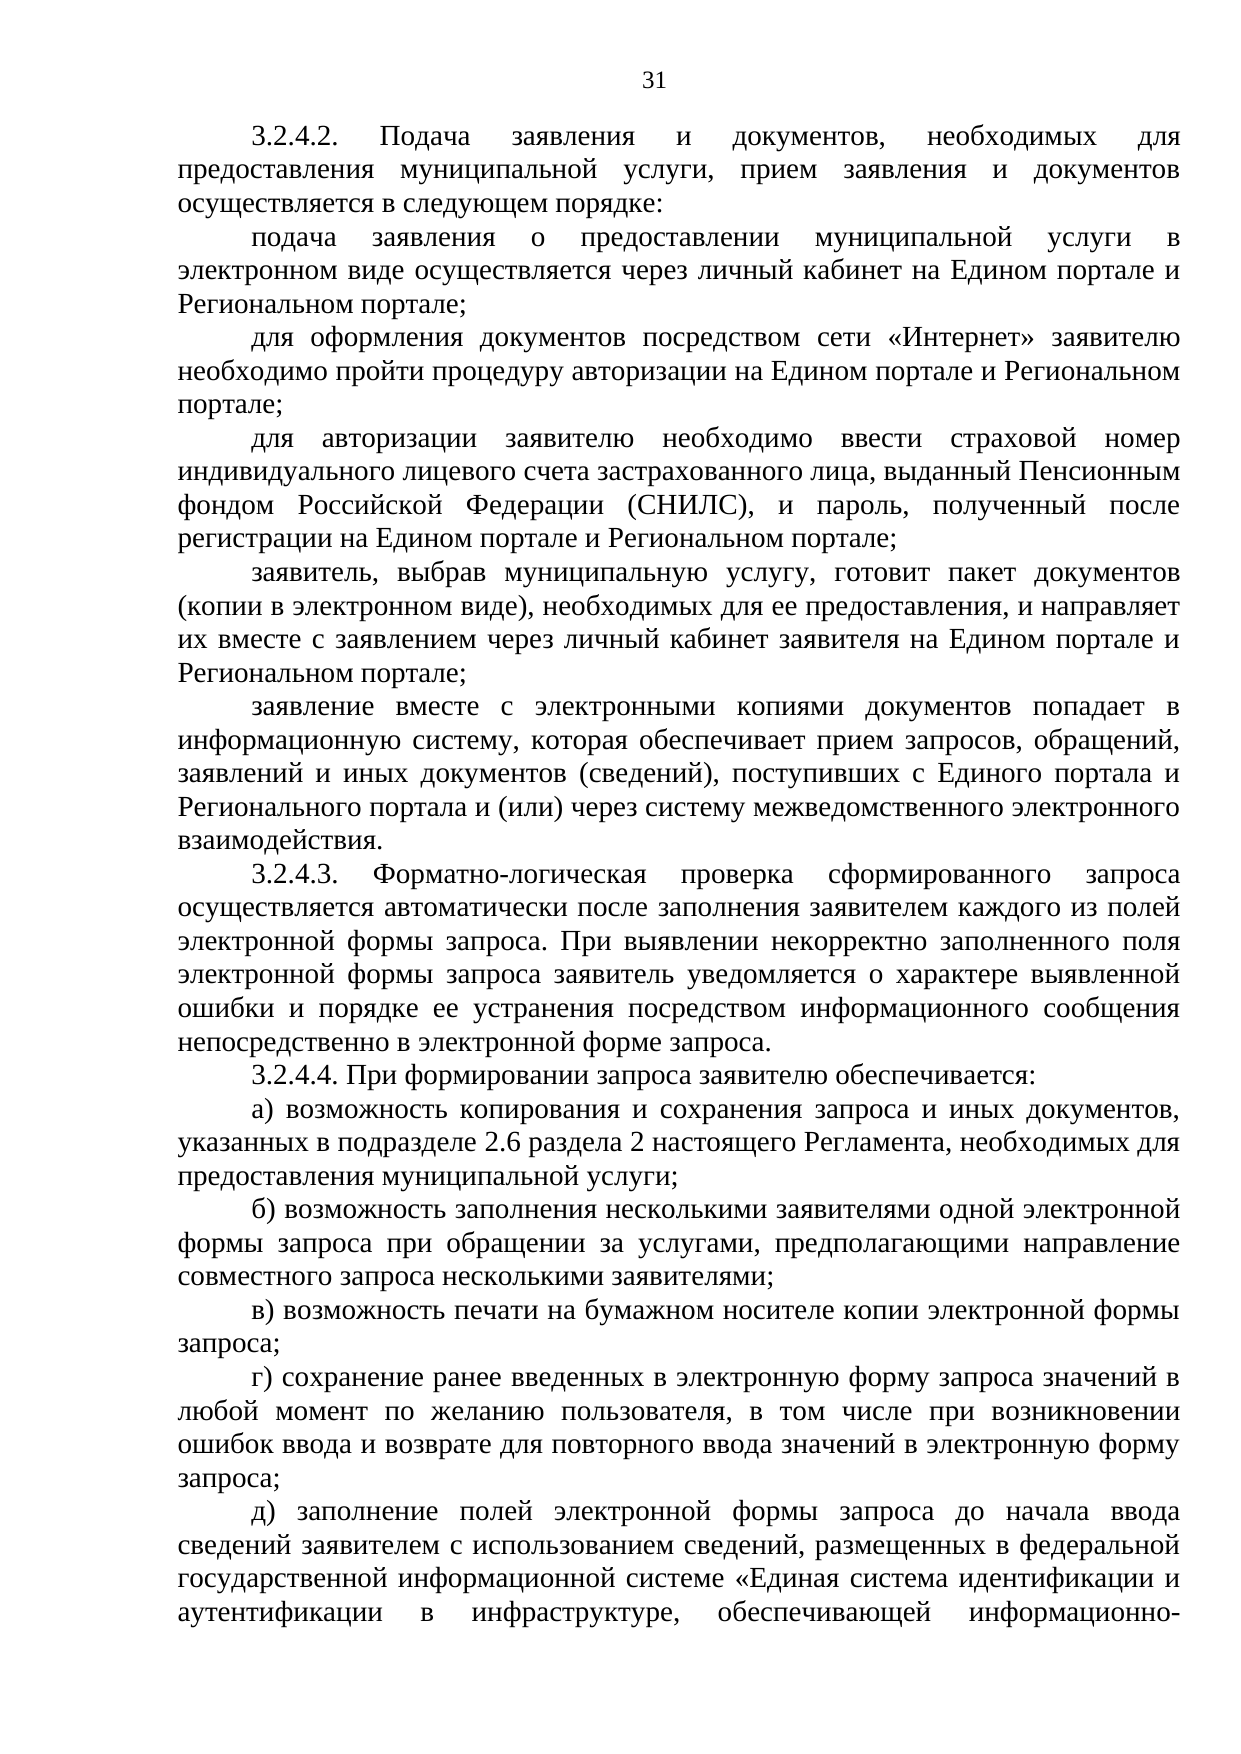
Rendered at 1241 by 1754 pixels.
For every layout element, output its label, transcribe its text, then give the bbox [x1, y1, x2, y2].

text г) сохранение ранее введенных в электронную форму запроса значений в любой момент по желанию пользователя, в том числе при возникновении ошибок ввода и возврате для повторного ввода значений в электронную форму запроса; [177, 1359, 1181, 1493]
text 3.2.4.4. При формировании запроса заявителю обеспечивается: [177, 1057, 1181, 1091]
text 3.2.4.2. Подача заявления и документов, необходимых для предоставления муниципальной услуги, прием заявления и документов осуществляется в следующем порядке: [177, 118, 1181, 219]
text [177, 1493, 1181, 1627]
text в) возможность печати на бумажном носителе копии электронной формы запроса; [177, 1292, 1181, 1359]
text б) возможность заполнения несколькими заявителями одной электронной формы запроса при обращении за услугами, предполагающими направление совместного запроса несколькими заявителями; [177, 1191, 1181, 1292]
text для авторизации заявителю необходимо ввести страховой номер индивидуального лицевого счета застрахованного лица, выданный Пенсионным фондом Российской Федерации (СНИЛС), и пароль, полученный после регистрации на Едином портале и Региональном портале; [177, 420, 1181, 554]
text 3.2.4.3. Форматно-логическая проверка сформированного запроса осуществляется автоматически после заполнения заявителем каждого из полей электронной формы запроса. При выявлении некорректно заполненного поля электронной формы запроса заявитель уведомляется о характере выявленной ошибки и порядке ее устранения посредством информационного сообщения непосредственно в электронной форме запроса. [177, 856, 1181, 1057]
text а) возможность копирования и сохранения запроса и иных документов, указанных в подразделе 2.6 раздела 2 настоящего Регламента, необходимых для предоставления муниципальной услуги; [177, 1091, 1181, 1191]
text заявление вместе с электронными копиями документов попадает в информационную систему, которая обеспечивает прием запросов, обращений, заявлений и иных документов (сведений), поступивших с Единого портала и Регионального портала и (или) через систему межведомственного электронного взаимодействия. [177, 688, 1181, 856]
text заявитель, выбрав муниципальную услугу, готовит пакет документов (копии в электронном виде), необходимых для ее предоставления, и направляет их вместе с заявлением через личный кабинет заявителя на Едином портале и Региональном портале; [177, 554, 1181, 688]
text подача заявления о предоставлении муниципальной услуги в электронном виде осуществляется через личный кабинет на Едином портале и Региональном портале; [177, 219, 1181, 319]
text для оформления документов посредством сети «Интернет» заявителю необходимо пройти процедуру авторизации на Едином портале и Региональном портале; [177, 319, 1181, 420]
